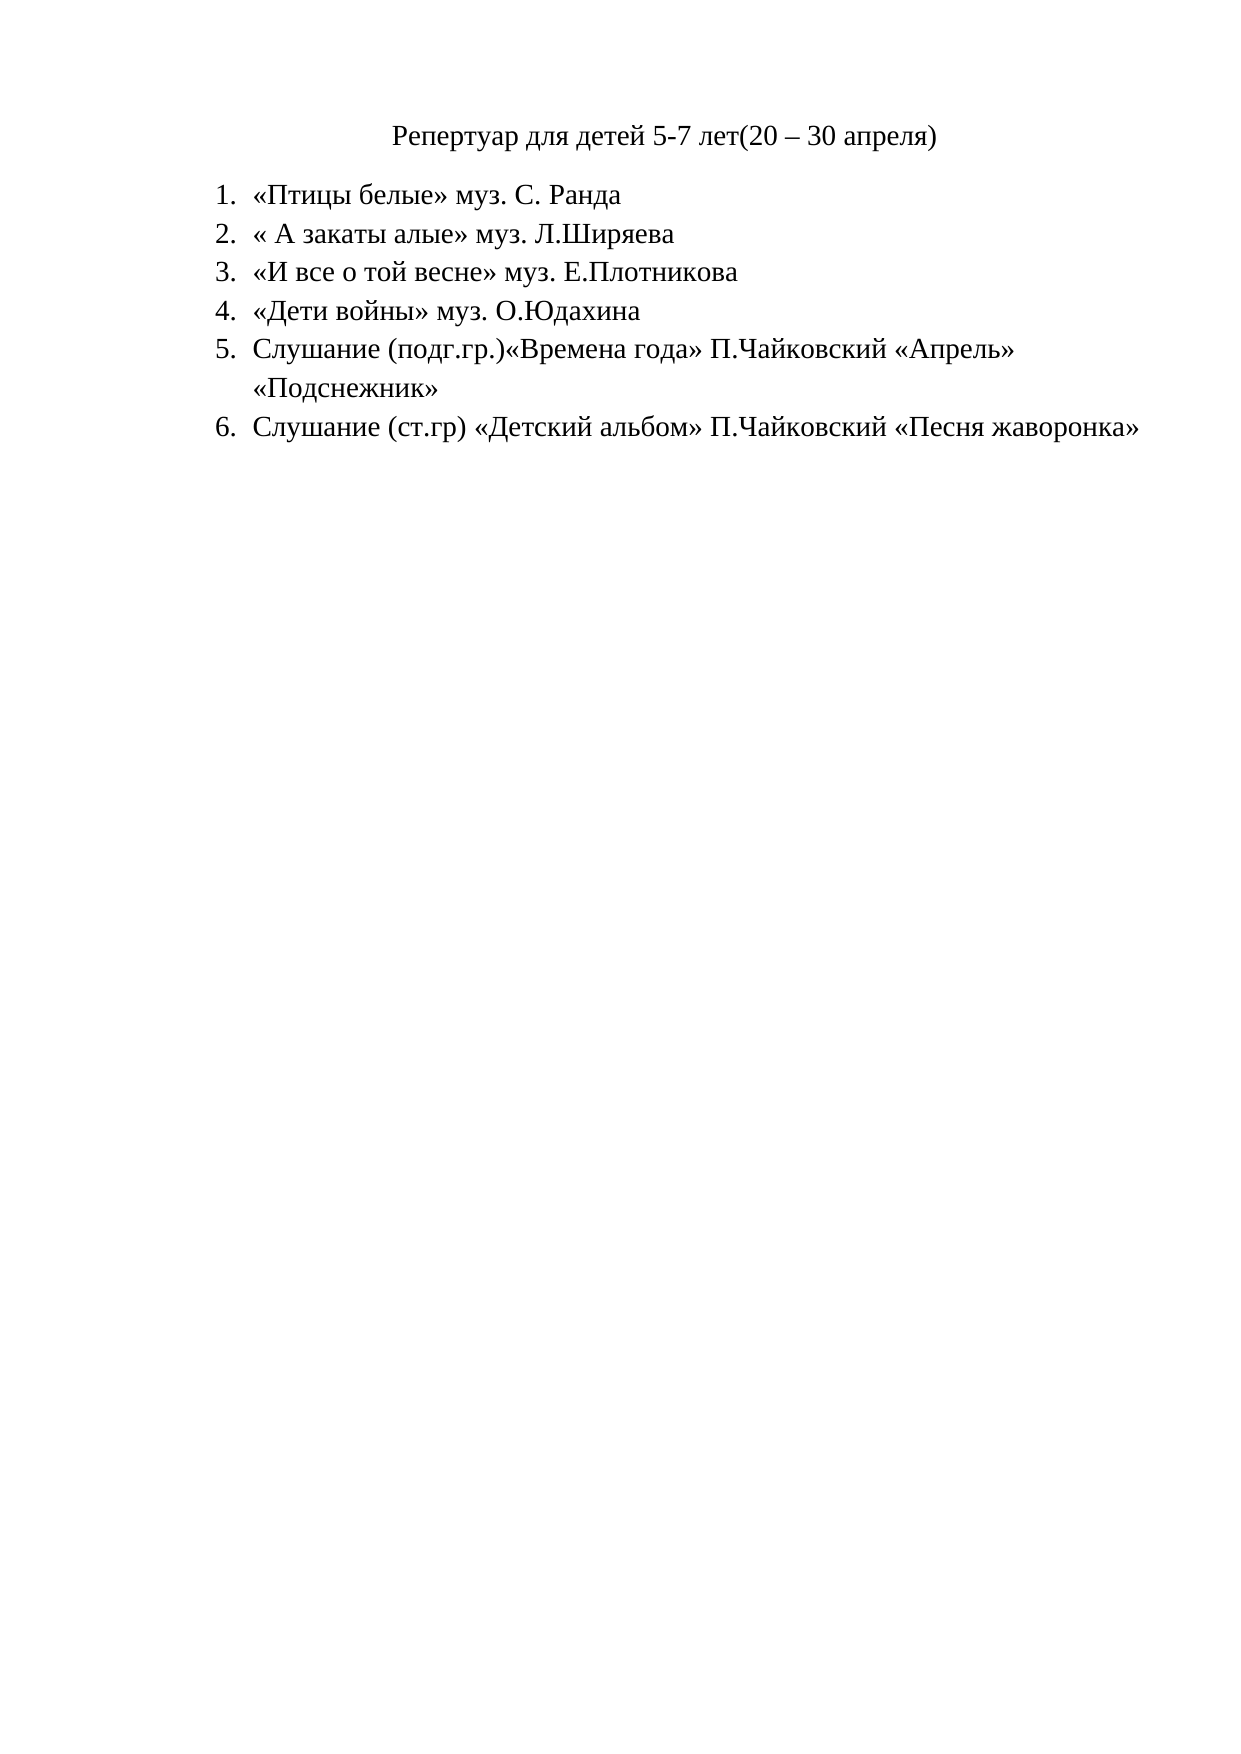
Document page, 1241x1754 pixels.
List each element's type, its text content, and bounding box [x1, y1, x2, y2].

list « А закаты алые» муз. Л.Ширяева [215, 216, 1152, 249]
list Слушание (подг.гр.)«Времена года» П.Чайковский «Апрель» «Подснежник» [215, 332, 1152, 404]
list «Птицы белые» муз. С. Ранда [215, 177, 1152, 211]
list Слушание (ст.гр) «Детский альбом» П.Чайковский «Песня жаворонка» [215, 409, 1152, 442]
list «И все о той весне» муз. Е.Плотникова [215, 254, 1152, 288]
text Репертуар для детей 5-7 лет(20 – 30 апреля) [177, 118, 1152, 152]
list «Дети войны» муз. О.Юдахина [215, 293, 1152, 327]
